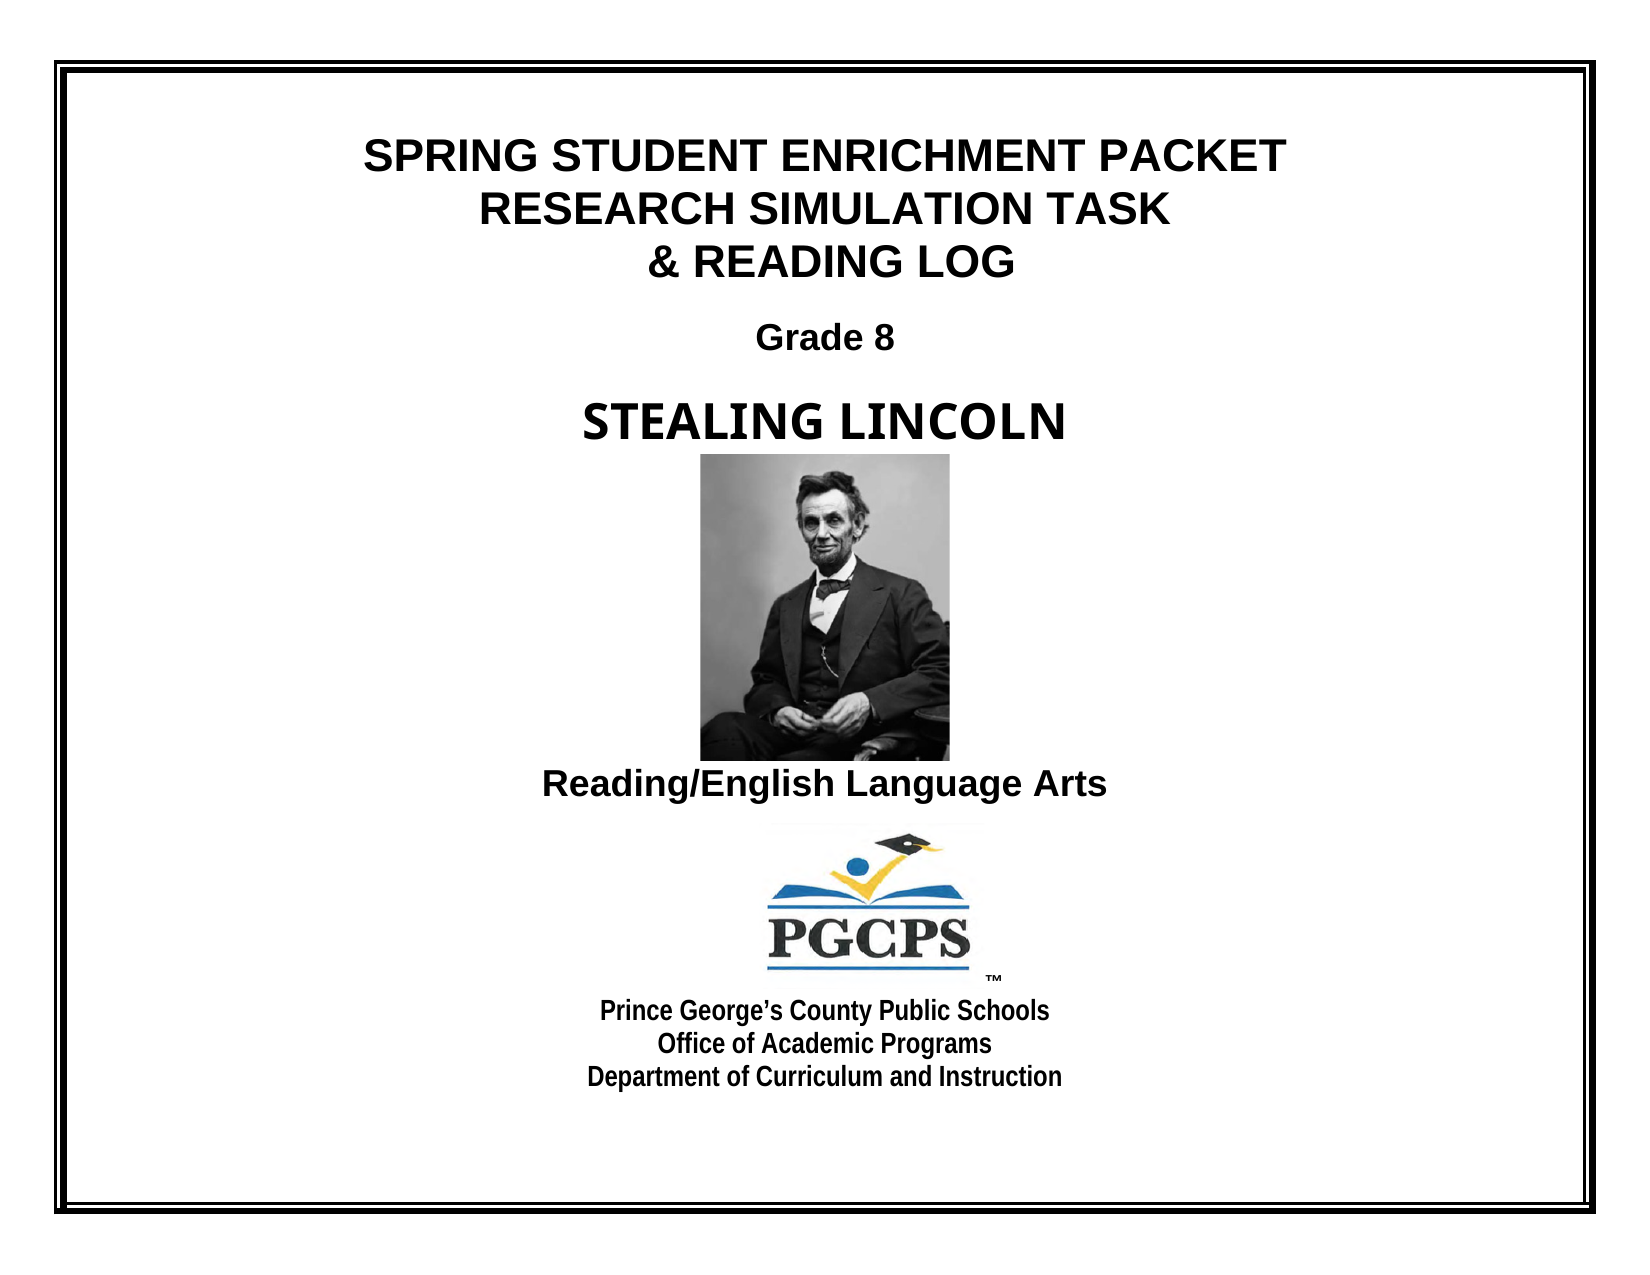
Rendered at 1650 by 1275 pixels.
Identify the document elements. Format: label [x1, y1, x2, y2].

picture [759, 823, 985, 989]
picture [700, 454, 950, 761]
